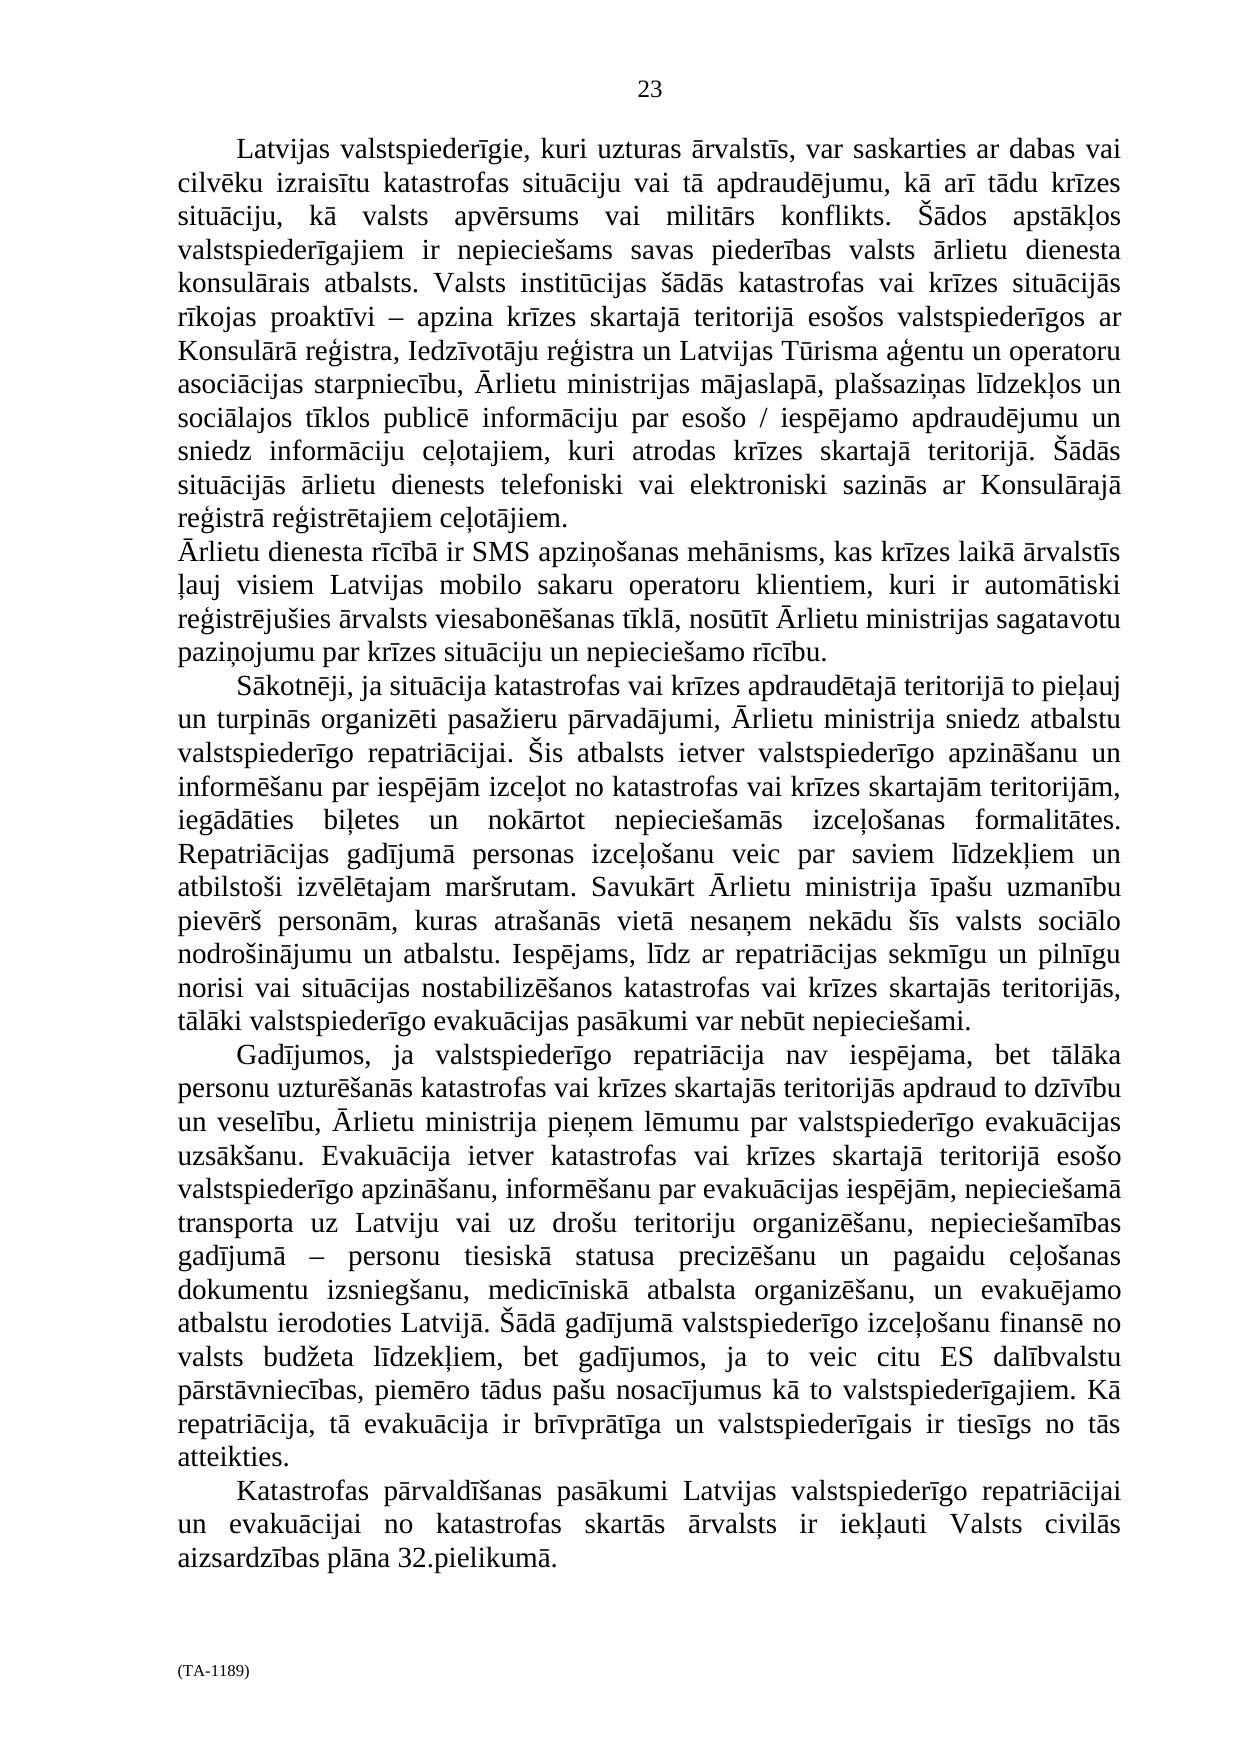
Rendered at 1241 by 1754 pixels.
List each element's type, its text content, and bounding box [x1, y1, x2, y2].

text Katastrofas pārvaldīšanas pasākumi Latvijas valstspiederīgo repatriācijai un evakuācijai no katastrofas skartās ārvalsts ir iekļauti Valsts civilās aizsardzības plāna 32.pielikumā. [177, 1473, 1122, 1574]
text Gadījumos, ja valstspiederīgo repatriācija nav iespējama, bet tālāka personu uzturēšanās katastrofas vai krīzes skartajās teritorijās apdraud to dzīvību un veselību, Ārlietu ministrija pieņem lēmumu par valstspiederīgo evakuācijas uzsākšanu. Evakuācija ietver katastrofas vai krīzes skartajā teritorijā esošo valstspiederīgo apzināšanu, informēšanu par evakuācijas iespējām, nepieciešamā transporta uz Latviju vai uz drošu teritoriju organizēšanu, nepieciešamības gadījumā – personu tiesiskā statusa precizēšanu un pagaidu ceļošanas dokumentu izsniegšanu, medicīniskā atbalsta organizēšanu, un evakuējamo atbalstu ierodoties Latvijā. Šādā gadījumā valstspiederīgo izceļošanu finansē no valsts budžeta līdzekļiem, bet gadījumos, ja to veic citu ES dalībvalstu pārstāvniecības, piemēro tādus pašu nosacījumus kā to valstspiederīgajiem. Kā repatriācija, tā evakuācija ir brīvprātīga un valstspiederīgais ir tiesīgs no tās atteikties. [177, 1037, 1122, 1473]
text Sākotnēji, ja situācija katastrofas vai krīzes apdraudētajā teritorijā to pieļauj un turpinās organizēti pasažieru pārvadājumi, Ārlietu ministrija sniedz atbalstu valstspiederīgo repatriācijai. Šis atbalsts ietver valstspiederīgo apzināšanu un informēšanu par iespējām izceļot no katastrofas vai krīzes skartajām teritorijām, iegādāties biļetes un nokārtot nepieciešamās izceļošanas formalitātes. Repatriācijas gadījumā personas izceļošanu veic par saviem līdzekļiem un atbilstoši izvēlētajam maršrutam. Savukārt Ārlietu ministrija īpašu uzmanību pievērš personām, kuras atrašanās vietā nesaņem nekādu šīs valsts sociālo nodrošinājumu un atbalstu. Iespējams, līdz ar repatriācijas sekmīgu un pilnīgu norisi vai situācijas nostabilizēšanos katastrofas vai krīzes skartajās teritorijās, tālāki valstspiederīgo evakuācijas pasākumi var nebūt nepieciešami. [177, 668, 1122, 1037]
text Ārlietu dienesta rīcībā ir SMS apziņošanas mehānisms, kas krīzes laikā ārvalstīs ļauj visiem Latvijas mobilo sakaru operatoru klientiem, kuri ir automātiski reģistrējušies ārvalsts viesabonēšanas tīklā, nosūtīt Ārlietu ministrijas sagatavotu paziņojumu par krīzes situāciju un nepieciešamo rīcību. [177, 534, 1122, 668]
text Latvijas valstspiederīgie, kuri uzturas ārvalstīs, var saskarties ar dabas vai cilvēku izraisītu katastrofas situāciju vai tā apdraudējumu, kā arī tādu krīzes situāciju, kā valsts apvērsums vai militārs konflikts. Šādos apstākļos valstspiederīgajiem ir nepieciešams savas piederības valsts ārlietu dienesta konsulārais atbalsts. Valsts institūcijas šādās katastrofas vai krīzes situācijās rīkojas proaktīvi – apzina krīzes skartajā teritorijā esošos valstspiederīgos ar Konsulārā reģistra, Iedzīvotāju reģistra un Latvijas Tūrisma aģentu un operatoru asociācijas starpniecību, Ārlietu ministrijas mājaslapā, plašsaziņas līdzekļos un sociālajos tīklos publicē informāciju par esošo / iespējamo apdraudējumu un sniedz informāciju ceļotajiem, kuri atrodas krīzes skartajā teritorijā. Šādās situācijās ārlietu dienests telefoniski vai elektroniski sazinās ar Konsulārajā reģistrā reģistrētajiem ceļotājiem. [177, 131, 1122, 534]
